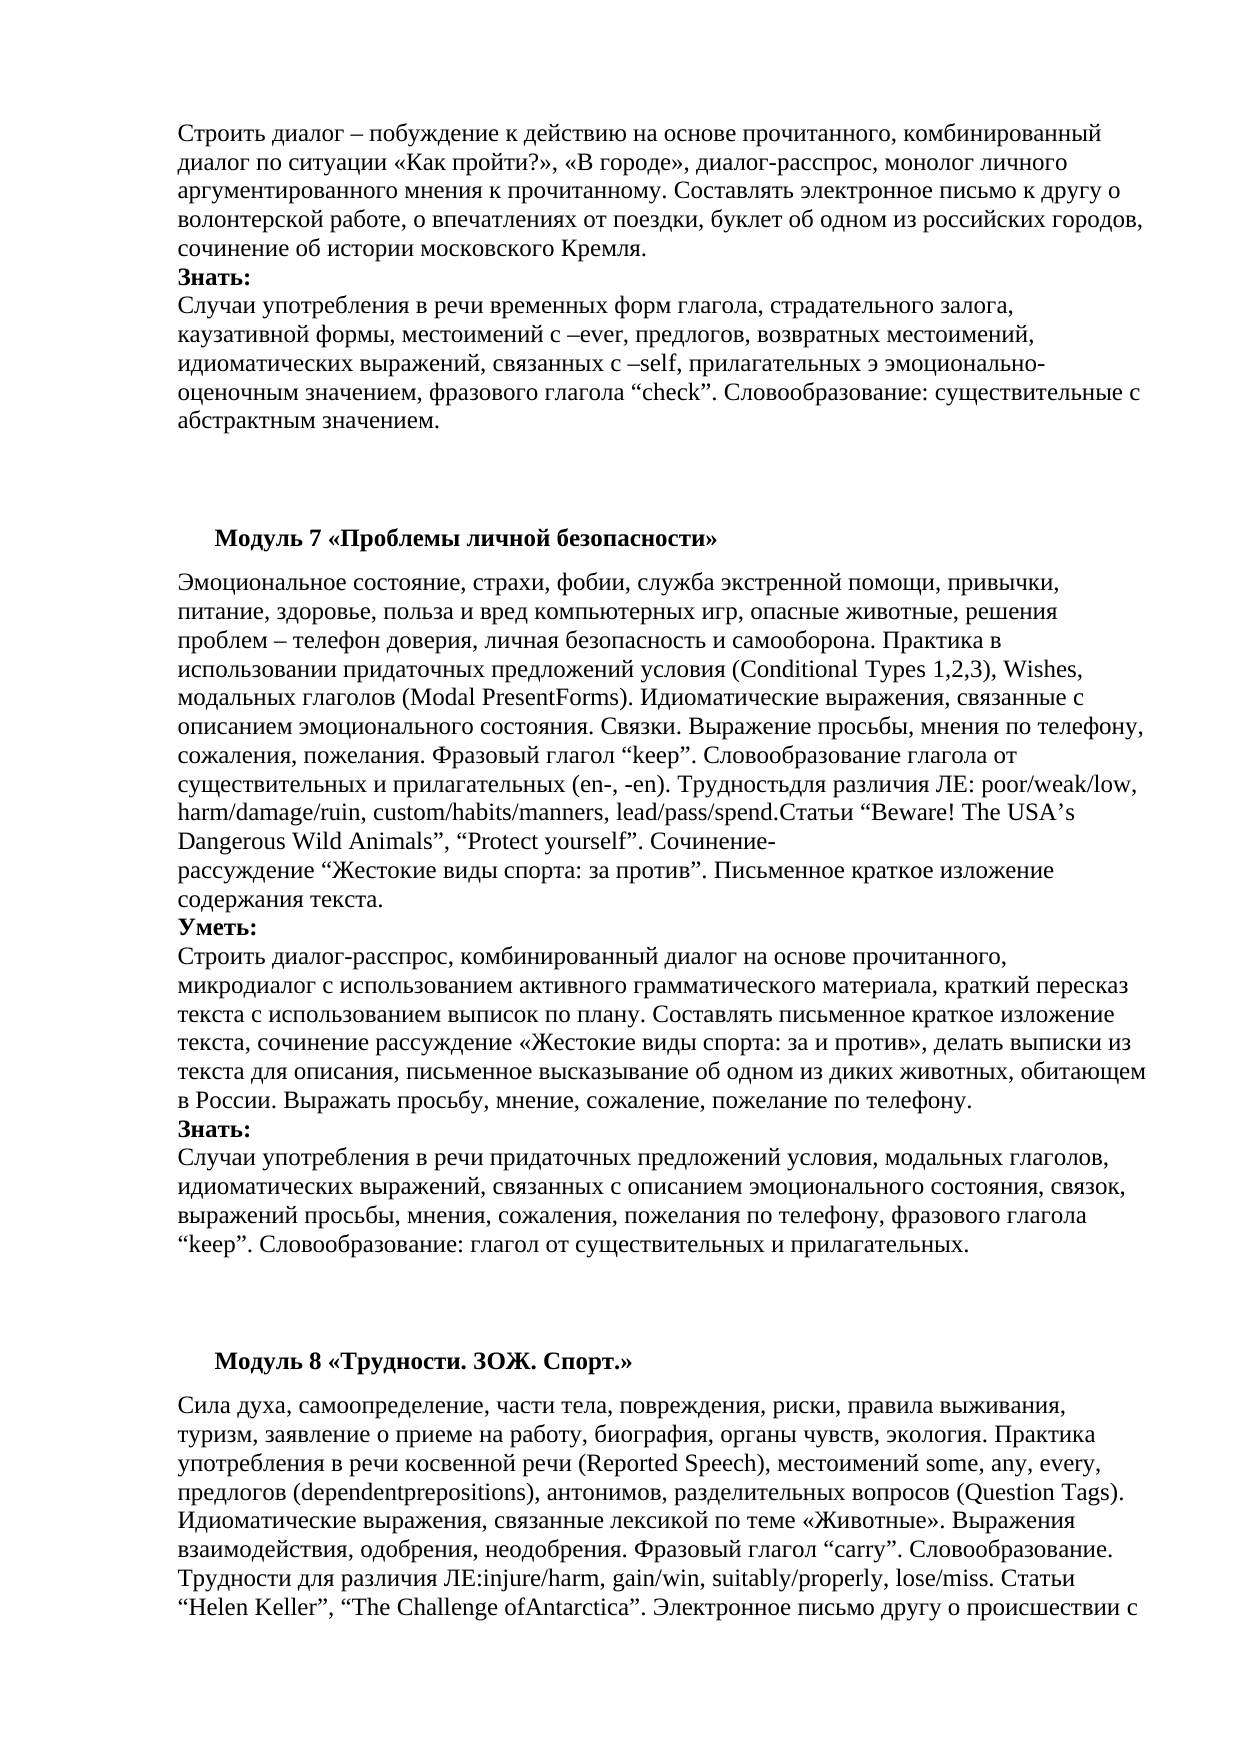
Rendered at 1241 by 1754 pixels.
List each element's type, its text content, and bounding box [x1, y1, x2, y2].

text Случаи употребления в речи временных форм глагола, страдательного залога, каузативной формы, местоимений с –ever, предлогов, возвратных местоимений, идиоматических выражений, связанных с –self, прилагательных э эмоционально-оценочным значением, фразового глагола “check”. Словообразование: существительные с абстрактным значением. [177, 291, 1152, 434]
text Знать: [177, 1114, 1152, 1142]
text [177, 1391, 1152, 1621]
text Знать: [177, 262, 1152, 291]
text Модуль 8 «Трудности. ЗОЖ. Спорт.» [214, 1346, 1152, 1375]
text Строить диалог-расспрос, комбинированный диалог на основе прочитанного, микродиалог с использованием активного грамматического материала, краткий пересказ текста с использованием выписок по плану. Составлять письменное краткое изложение текста, сочинение рассуждение «Жестокие виды спорта: за и против», делать выписки из текста для описания, письменное высказывание об одном из диких животных, обитающем в России. Выражать просьбу, мнение, сожаление, пожелание по телефону. [177, 941, 1152, 1114]
text Модуль 7 «Проблемы личной безопасности» [214, 523, 1152, 552]
text Эмоциональное состояние, страхи, фобии, служба экстренной помощи, привычки, питание, здоровье, польза и вред компьютерных игр, опасные животные, решения проблем – телефон доверия, личная безопасность и самооборона. Практика в использовании придаточных предложений условия (Conditional Types 1,2,3), Wishes, модальных глаголов (Modal PresentForms). Идиоматические выражения, связанные с описанием эмоционального состояния. Связки. Выражение просьбы, мнения по телефону, сожаления, пожелания. Фразовый глагол “keep”. Словообразование глагола от существительных и прилагательных (en-, -en). Трудностьдля различия ЛЕ: poor/weak/low, harm/damage/ruin, custom/habits/manners, lead/pass/spend.Статьи “Beware! The USA’s Dangerous Wild Animals”, “Protect yourself”. Сочинение-рассуждение “Жестокие виды спорта: за против”. Письменное краткое изложение содержания текста. [177, 567, 1152, 912]
text Случаи употребления в речи придаточных предложений условия, модальных глаголов, идиоматических выражений, связанных с описанием эмоционального состояния, связок, выражений просьбы, мнения, сожаления, пожелания по телефону, фразового глагола “keep”. Словообразование: глагол от существительных и прилагательных. [177, 1142, 1152, 1257]
text Строить диалог – побуждение к действию на основе прочитанного, комбинированный диалог по ситуации «Как пройти?», «В городе», диалог-расспрос, монолог личного аргументированного мнения к прочитанному. Составлять электронное письмо к другу о волонтерской работе, о впечатлениях от поездки, буклет об одном из российских городов, сочинение об истории московского Кремля. [177, 118, 1152, 262]
text Уметь: [177, 912, 1152, 941]
